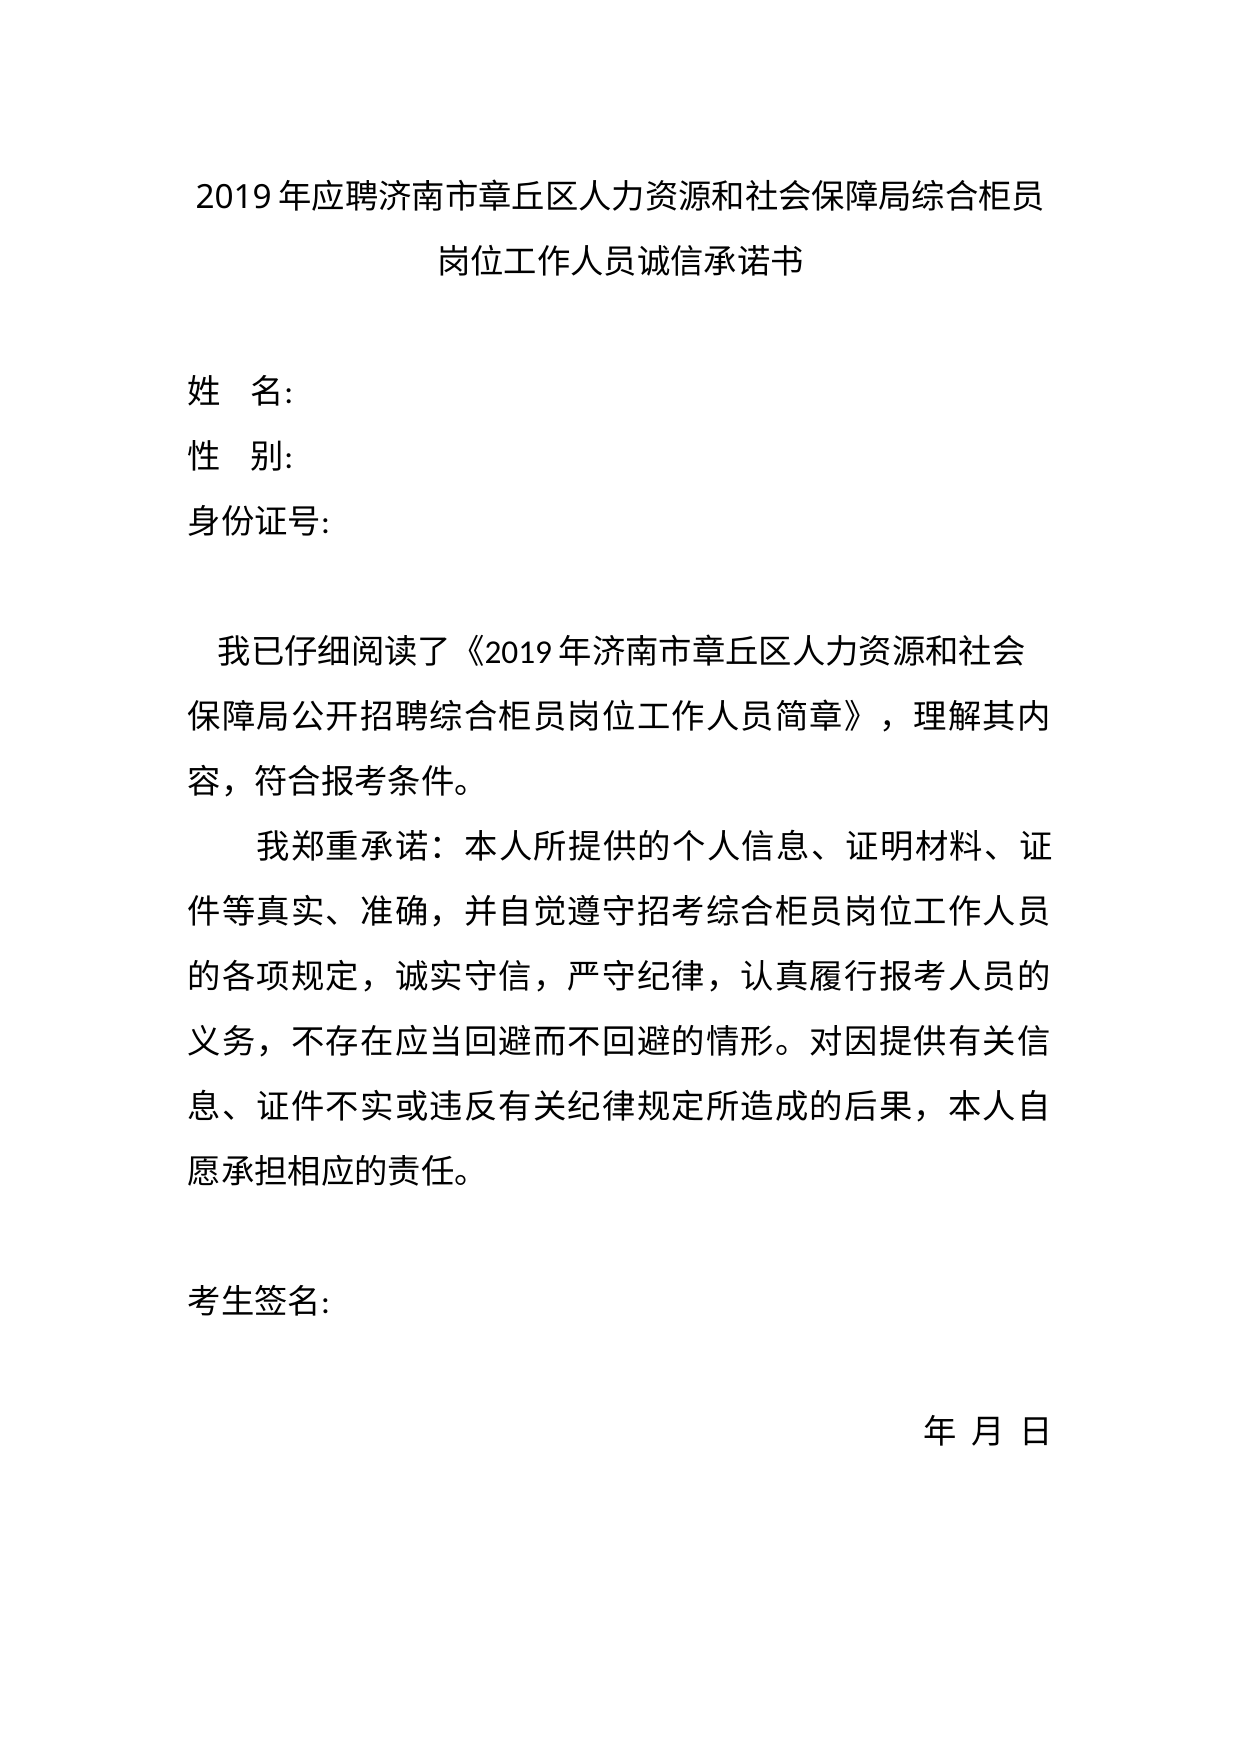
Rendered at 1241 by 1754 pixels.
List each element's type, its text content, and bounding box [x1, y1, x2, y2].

text 2019年应聘济南市章丘区人力资源和社会保障局综合柜员岗位工作人员诚信承诺书 [187, 162, 1053, 292]
text 保障局公开招聘综合柜员岗位工作人员简章》，理解其内容，符合报考条件。 [187, 682, 1053, 812]
text 性 别: [187, 422, 1053, 487]
text 我郑重承诺：本人所提供的个人信息、证明材料、证件等真实、准确，并自觉遵守招考综合柜员岗位工作人员的各项规定，诚实守信，严守纪律，认真履行报考人员的义务，不存在应当回避而不回避的情形。对因提供有关信息、证件不实或违反有关纪律规定所造成的后果，本人自愿承担相应的责任。 [187, 812, 1053, 1202]
text 身份证号: [187, 487, 1053, 552]
text 年 月 日 [187, 1397, 1053, 1462]
text 我已仔细阅读了《2019年济南市章丘区人力资源和社会 [187, 617, 1053, 682]
text 考生签名: [187, 1267, 1053, 1332]
text 姓 名: [187, 357, 1053, 422]
